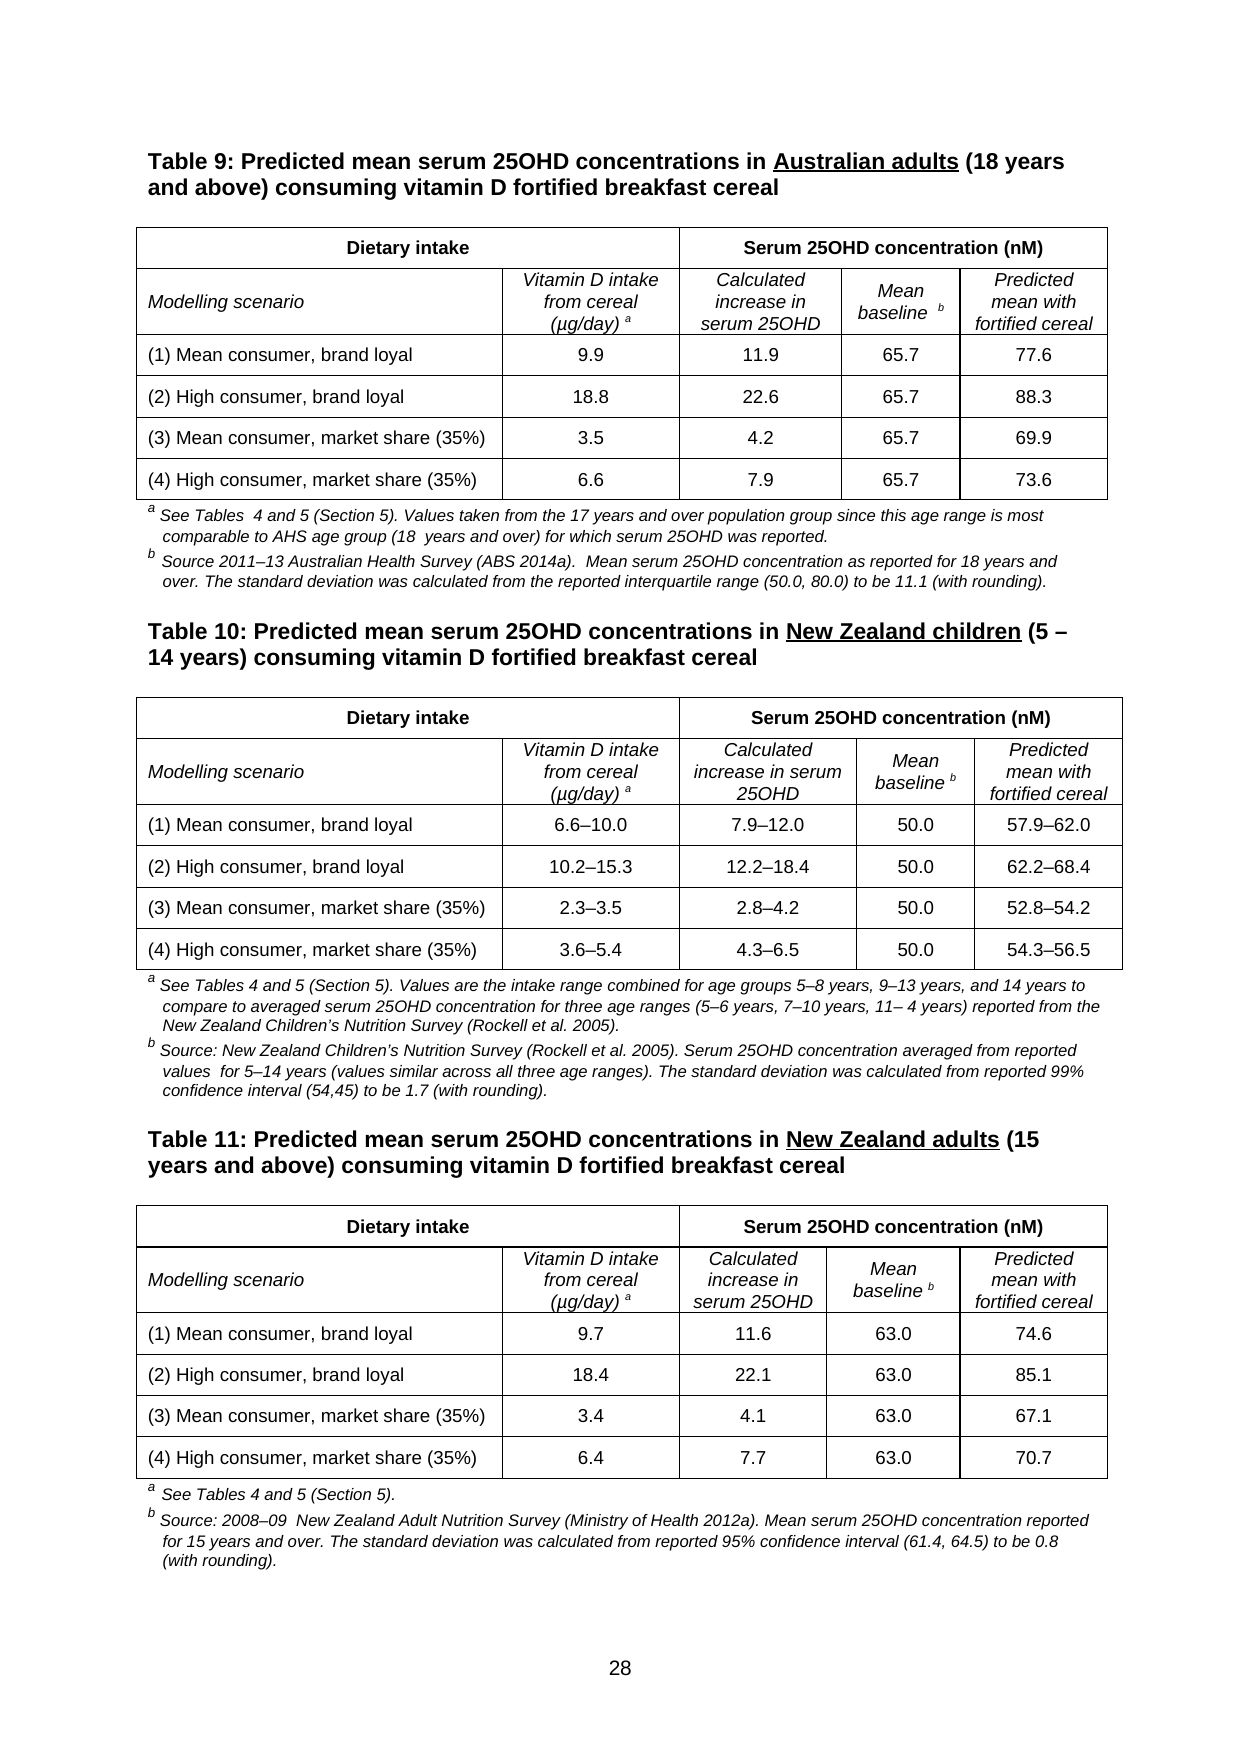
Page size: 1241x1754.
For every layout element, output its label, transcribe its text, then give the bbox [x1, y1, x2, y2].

table_cell 3.5 [503, 418, 679, 458]
table_header Serum 25OHD concentration (nM) [680, 228, 1107, 268]
table_cell 50.0 [857, 888, 974, 928]
text b Source: 2008–09 New Zealand Adult Nutrition Survey (Ministry of Health 2012a). Mean serum 25OHD concentration reported for 15 years and over. The standard deviation was calculated from reported 95% confidence interval (61.4, 64.5) to be 0.8 (with rounding). [148, 1505, 1095, 1570]
table_cell 57.9–62.0 [975, 805, 1122, 845]
table_cell 22.6 [680, 376, 841, 417]
table_cell 85.1 [961, 1355, 1107, 1395]
text a See Tables 4 and 5 (Section 5). [148, 1479, 1095, 1505]
table_cell (3) Mean consumer, market share (35%) [137, 1396, 502, 1436]
table_cell 65.7 [842, 335, 959, 375]
table_cell 2.3–3.5 [503, 888, 679, 928]
table_cell 3.6–5.4 [503, 929, 679, 969]
table_header Dietary intake [137, 698, 679, 738]
table_cell 11.6 [680, 1313, 826, 1353]
table_cell 3.4 [503, 1396, 679, 1436]
table_cell (1) Mean consumer, brand loyal [137, 335, 502, 375]
table_cell 11.9 [680, 335, 841, 375]
table_header Dietary intake [137, 228, 679, 268]
table_cell Mean baseline b [827, 1248, 959, 1312]
table_cell (1) Mean consumer, brand loyal [137, 805, 502, 845]
table_cell (4) High consumer, market share (35%) [137, 1437, 502, 1478]
table_cell 74.6 [961, 1313, 1107, 1353]
table_cell 77.6 [961, 335, 1107, 375]
table_cell 62.2–68.4 [975, 846, 1122, 887]
table_cell 67.1 [961, 1396, 1107, 1436]
table_cell 73.6 [961, 459, 1107, 499]
table_header Serum 25OHD concentration (nM) [680, 1206, 1107, 1246]
table_cell 9.9 [503, 335, 679, 375]
table_cell 63.0 [827, 1437, 959, 1478]
table_cell 4.3–6.5 [680, 929, 856, 969]
table_cell Mean baseline b [842, 269, 959, 334]
table_cell 4.1 [680, 1396, 826, 1436]
table_cell (3) Mean consumer, market share (35%) [137, 888, 502, 928]
table_cell Modelling scenario [137, 269, 502, 334]
table_cell 18.8 [503, 376, 679, 417]
table_cell Predicted mean with fortified cereal [975, 739, 1122, 804]
table_cell 7.7 [680, 1437, 826, 1478]
table_cell 22.1 [680, 1355, 826, 1395]
table_cell 12.2–18.4 [680, 846, 856, 887]
table_cell (2) High consumer, brand loyal [137, 376, 502, 417]
table_cell 6.4 [503, 1437, 679, 1478]
table_cell 69.9 [961, 418, 1107, 458]
table_cell Vitamin D intake from cereal (µg/day) a [503, 269, 679, 334]
table_cell Mean baseline b [857, 739, 974, 804]
table_cell 6.6 [503, 459, 679, 499]
text a See Tables 4 and 5 (Section 5). Values taken from the 17 years and over population group since this age range is most comparable to AHS age group (18 years and over) for which serum 25OHD was reported. [148, 500, 1095, 546]
table_cell Predicted mean with fortified cereal [961, 1248, 1107, 1312]
table_cell (2) High consumer, brand loyal [137, 846, 502, 887]
table_cell 18.4 [503, 1355, 679, 1395]
table_cell 65.7 [842, 418, 959, 458]
table_cell 63.0 [827, 1313, 959, 1353]
table_cell (4) High consumer, market share (35%) [137, 459, 502, 499]
subtitle Table 9: Predicted mean serum 25OHD concentrations in Australian adults (18 years and above) consuming vitamin D fortified breakfast cereal [148, 148, 1092, 200]
table_cell 65.7 [842, 459, 959, 499]
table_cell 9.7 [503, 1313, 679, 1353]
table_cell Calculated increase in serum 25OHD [680, 269, 841, 334]
table_cell Modelling scenario [137, 1248, 502, 1312]
table_cell (4) High consumer, market share (35%) [137, 929, 502, 969]
table_cell 4.2 [680, 418, 841, 458]
table_cell (3) Mean consumer, market share (35%) [137, 418, 502, 458]
table_cell (1) Mean consumer, brand loyal [137, 1313, 502, 1353]
table_header Serum 25OHD concentration (nM) [680, 698, 1122, 738]
subtitle Table 10: Predicted mean serum 25OHD concentrations in New Zealand children (5 – 14 years) consuming vitamin D fortified breakfast cereal [148, 618, 1092, 670]
table_cell 6.6–10.0 [503, 805, 679, 845]
table_cell Calculated increase in serum 25OHD [680, 1248, 826, 1312]
table_cell 10.2–15.3 [503, 846, 679, 887]
text b Source: New Zealand Children’s Nutrition Survey (Rockell et al. 2005). Serum 25OHD concentration averaged from reported values for 5–14 years (values similar across all three age ranges). The standard deviation was calculated from reported 99% confidence interval (54,45) to be 1.7 (with rounding). [148, 1035, 1109, 1100]
subtitle Table 11: Predicted mean serum 25OHD concentrations in New Zealand adults (15 years and above) consuming vitamin D fortified breakfast cereal [148, 1126, 1092, 1179]
table_cell 50.0 [857, 929, 974, 969]
table_cell (2) High consumer, brand loyal [137, 1355, 502, 1395]
table_cell 7.9 [680, 459, 841, 499]
table_cell Vitamin D intake from cereal (µg/day) a [503, 739, 679, 804]
table_header Dietary intake [137, 1206, 679, 1246]
table_cell 50.0 [857, 805, 974, 845]
text b Source 2011–13 Australian Health Survey (ABS 2014a). Mean serum 25OHD concentration as reported for 18 years and over. The standard deviation was calculated from the reported interquartile range (50.0, 80.0) to be 11.1 (with rounding). [148, 546, 1095, 591]
text a See Tables 4 and 5 (Section 5). Values are the intake range combined for age groups 5–8 years, 9–13 years, and 14 years to compare to averaged serum 25OHD concentration for three age ranges (5–6 years, 7–10 years, 11– 4 years) reported from the New Zealand Children’s Nutrition Survey (Rockell et al. 2005). [148, 970, 1109, 1035]
table_cell 2.8–4.2 [680, 888, 856, 928]
table_cell Calculated increase in serum 25OHD [680, 739, 856, 804]
table_cell 88.3 [961, 376, 1107, 417]
table_cell Predicted mean with fortified cereal [961, 269, 1107, 334]
table_cell 63.0 [827, 1396, 959, 1436]
table_cell 65.7 [842, 376, 959, 417]
table_cell 70.7 [961, 1437, 1107, 1478]
table_cell Modelling scenario [137, 739, 502, 804]
table_cell 63.0 [827, 1355, 959, 1395]
table_cell 7.9–12.0 [680, 805, 856, 845]
table_cell 54.3–56.5 [975, 929, 1122, 969]
table_cell 50.0 [857, 846, 974, 887]
table_cell Vitamin D intake from cereal (µg/day) a [503, 1248, 679, 1312]
table_cell 52.8–54.2 [975, 888, 1122, 928]
